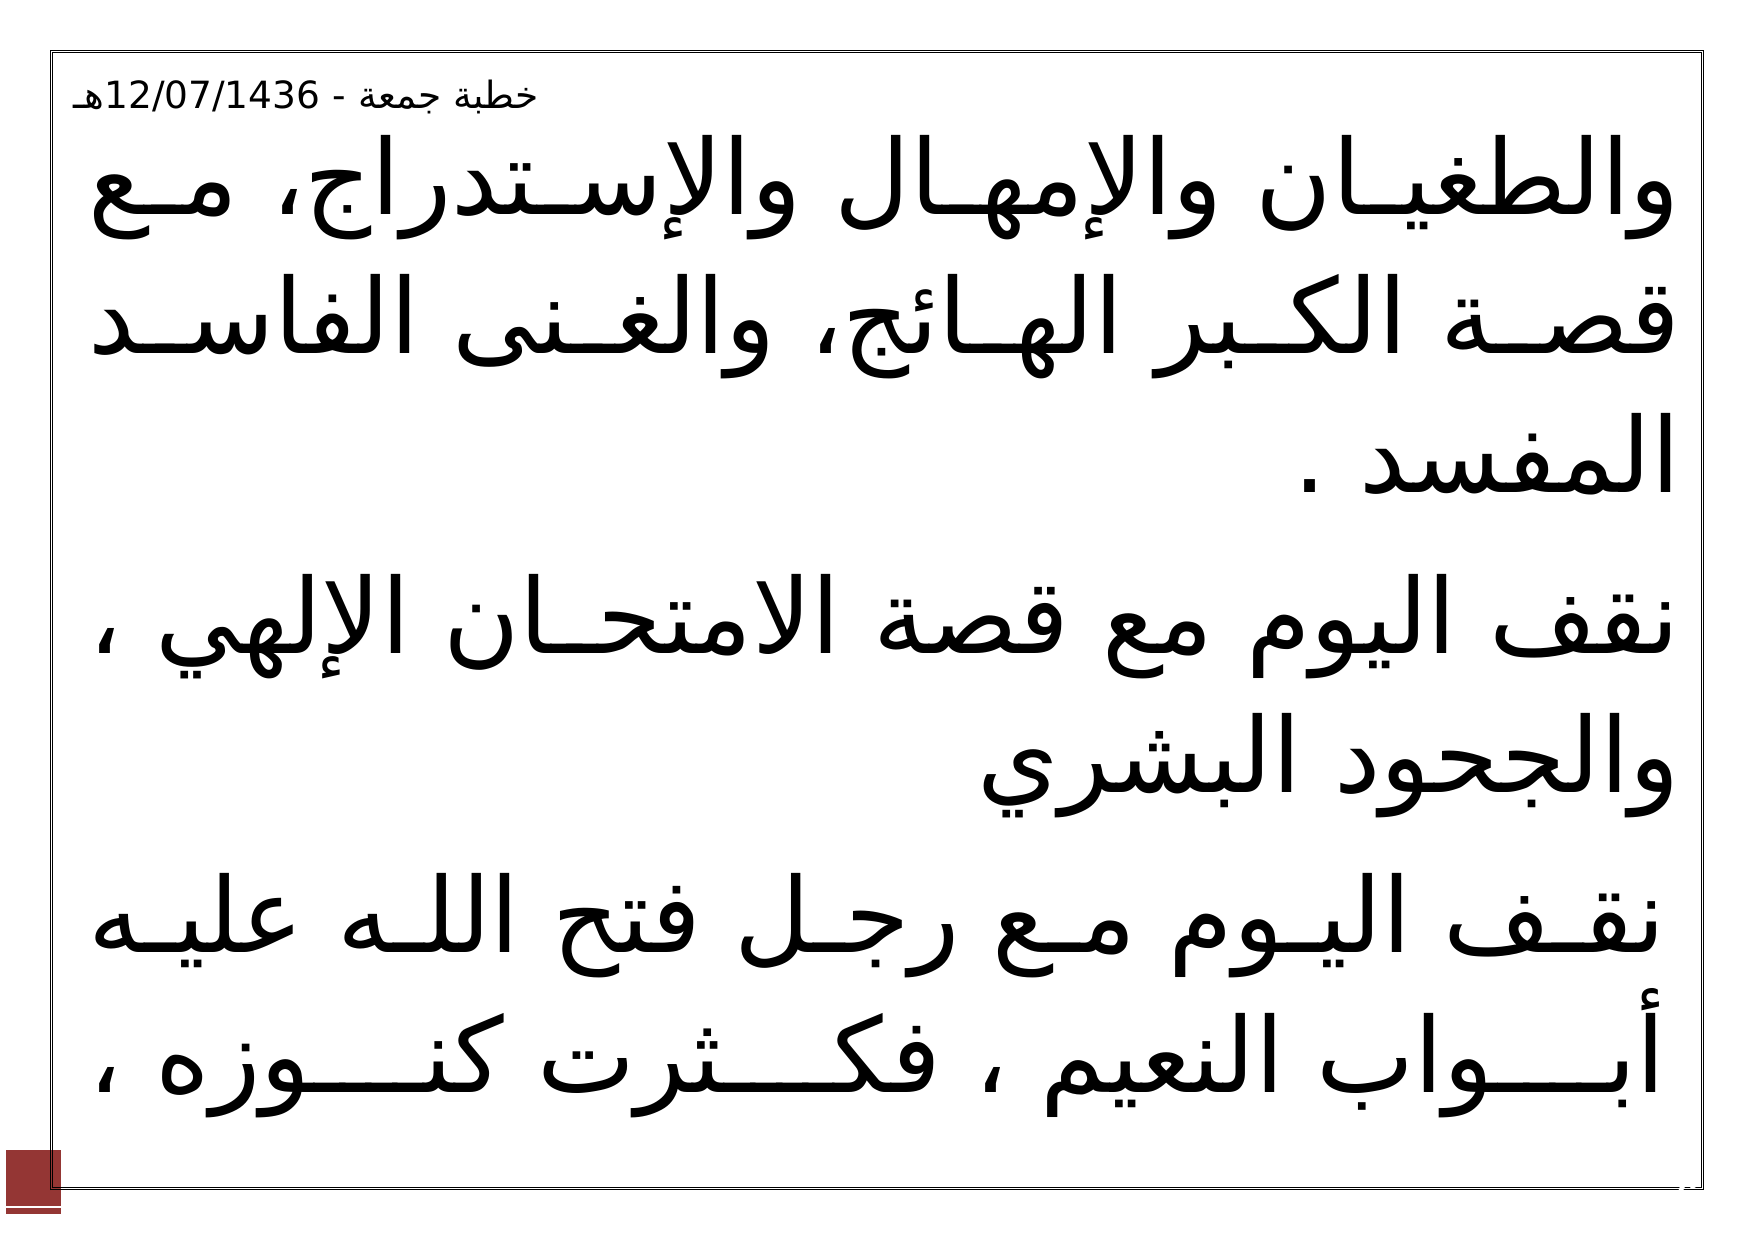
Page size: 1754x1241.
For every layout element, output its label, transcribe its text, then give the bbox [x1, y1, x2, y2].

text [89, 856, 1665, 1117]
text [89, 117, 1680, 517]
text نقف اليوم مع قصة الامتحان الإلهي ، والجحود البشري [89, 556, 1680, 817]
